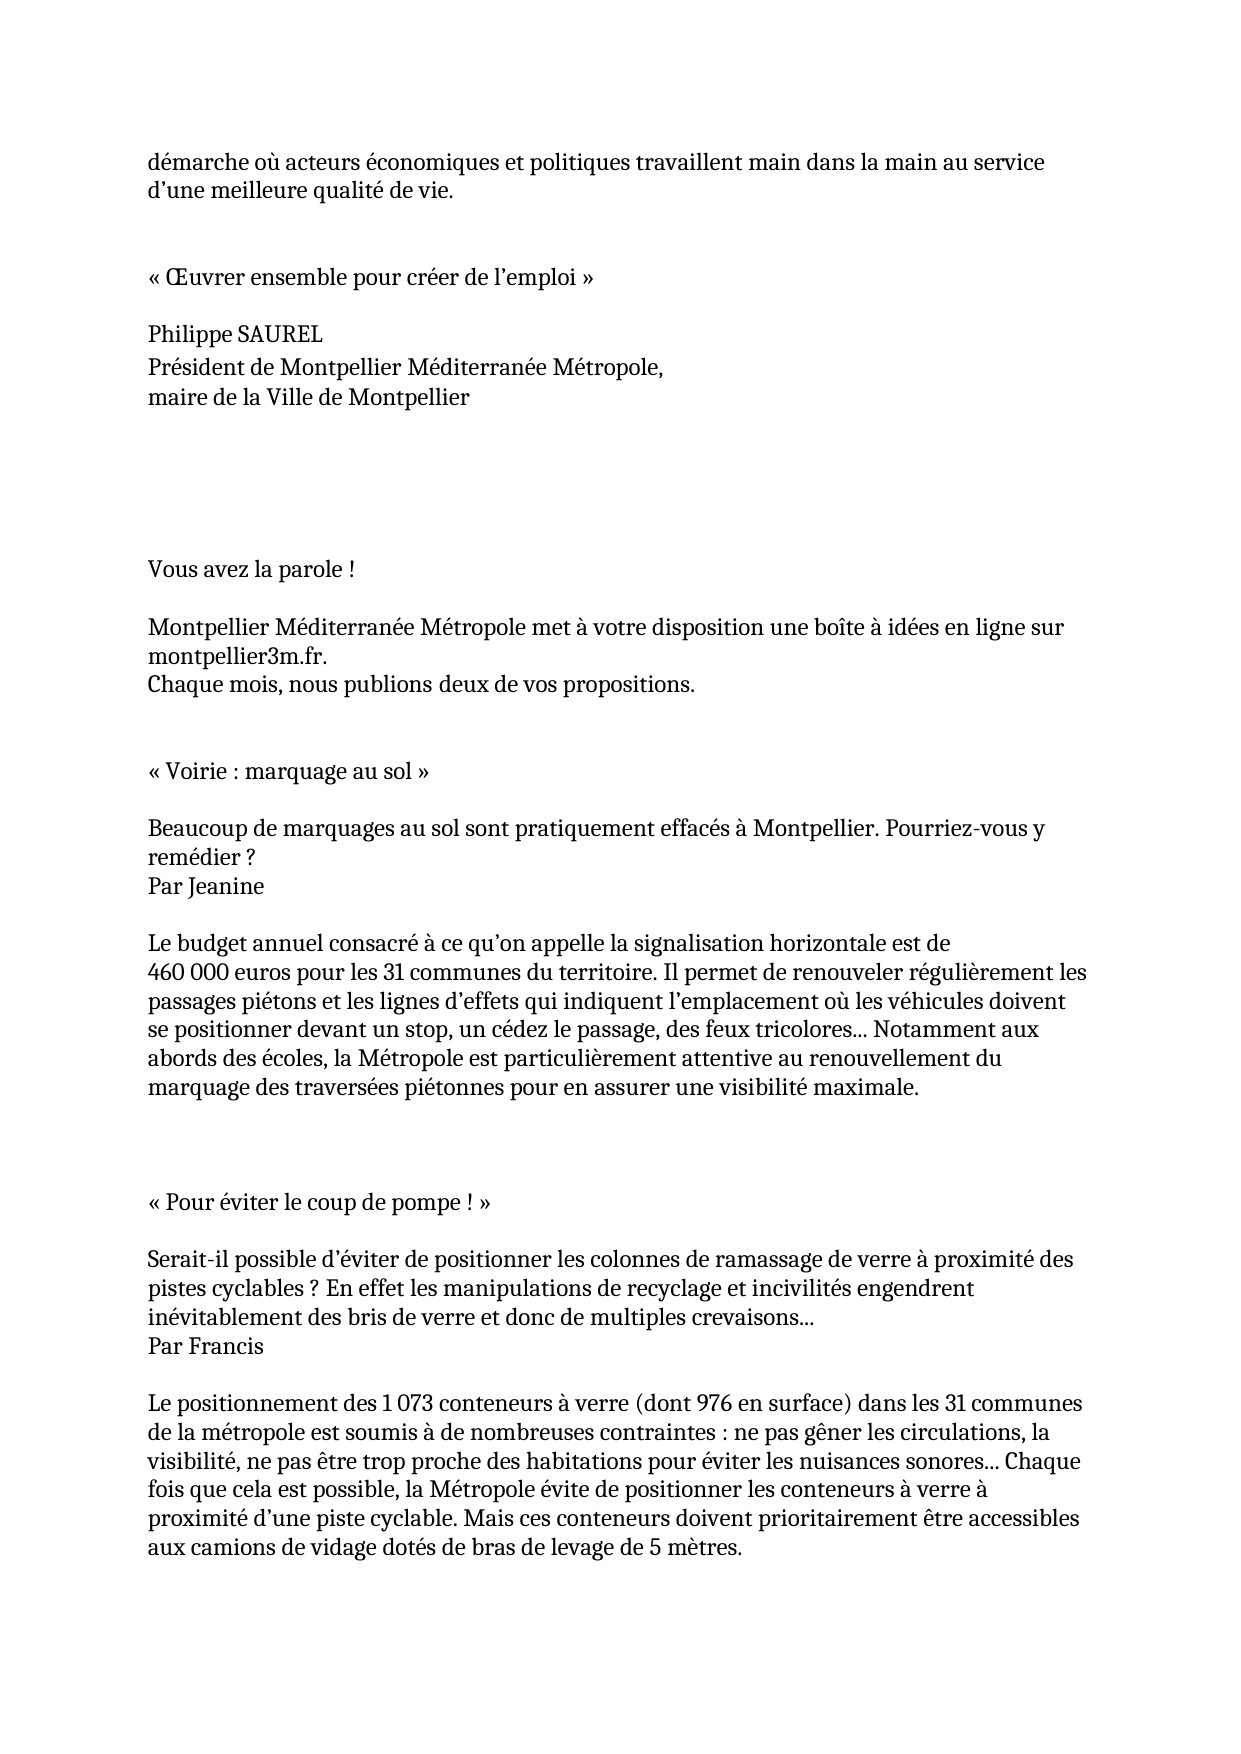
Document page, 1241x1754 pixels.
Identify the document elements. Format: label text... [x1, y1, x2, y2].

text « Pour éviter le coup de pompe ! » [148, 1188, 1093, 1217]
text Par Francis [148, 1332, 1093, 1360]
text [148, 148, 1093, 205]
text maire de la Ville de Montpellier [148, 383, 1093, 412]
text Le budget annuel consacré à ce qu’on appelle la signalisation horizontale est de 460 000 euros pour les 31 communes du territoire. Il permet de renouveler régulièrement les passages piétons et les lignes d’effets qui indiquent l’emplacement où les véhicules doivent se positionner devant un stop, un cédez le passage, des feux tricolores... Notamment aux abords des écoles, la Métropole est particulièrement attentive au renouvellement du marquage des traversées piétonnes pour en assurer une visibilité maximale. [148, 929, 1093, 1102]
text « Voirie : marquage au sol » [148, 757, 1093, 785]
text Le positionnement des 1 073 conteneurs à verre (dont 976 en surface) dans les 31 communes de la métropole est soumis à de nombreuses contraintes : ne pas gêner les circulations, la visibilité, ne pas être trop proche des habitations pour éviter les nuisances sonores... Chaque fois que cela est possible, la Métropole évite de positionner les conteneurs à verre à proximité d’une piste cyclable. Mais ces conteneurs doivent prioritairement être accessibles aux camions de vidage dotés de bras de levage de 5 mètres. [148, 1389, 1093, 1562]
text Chaque mois, nous publions deux de vos propositions. [148, 670, 1093, 699]
text Montpellier Méditerranée Métropole met à votre disposition une boîte à idées en ligne sur montpellier3m.fr. [148, 613, 1093, 670]
text Vous avez la parole ! [148, 555, 1093, 584]
text Par Jeanine [148, 872, 1093, 900]
text Serait-il possible d’éviter de positionner les colonnes de ramassage de verre à proximité des pistes cyclables ? En effet les manipulations de recyclage et incivilités engendrent inévitablement des bris de verre et donc de multiples crevaisons... [148, 1245, 1093, 1332]
text Beaucoup de marquages au sol sont pratiquement effacés à Montpellier. Pourriez-vous y remédier ? [148, 814, 1093, 872]
text Président de Montpellier Méditerranée Métropole, [148, 349, 1093, 383]
text « Œuvrer ensemble pour créer de l’emploi » [148, 263, 1093, 291]
text Philippe SAUREL [148, 320, 1093, 349]
